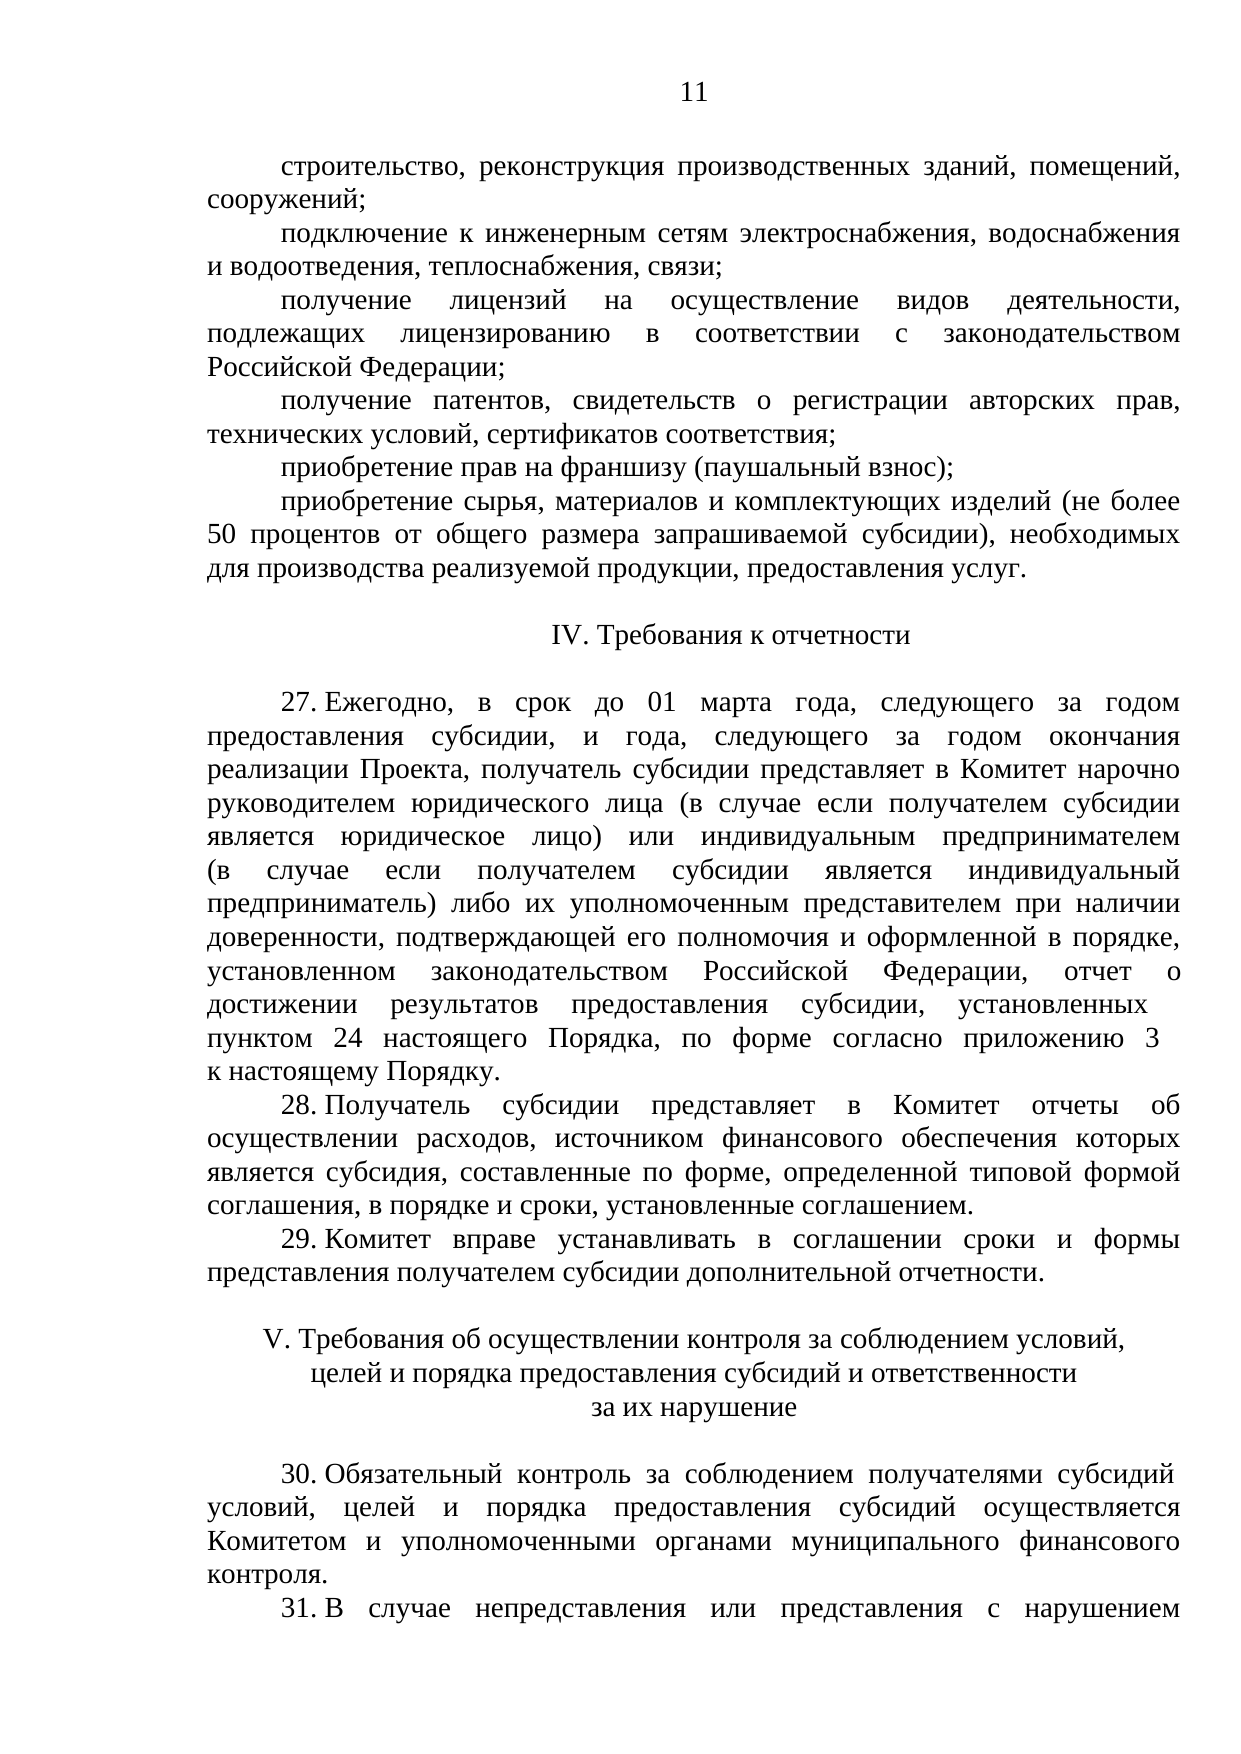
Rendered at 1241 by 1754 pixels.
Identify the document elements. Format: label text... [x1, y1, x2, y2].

text 27. Ежегодно, в срок до 01 марта года, следующего за годом предоставления субсидии, и года, следующего за годом окончания реализации Проекта, получатель субсидии представляет в Комитет нарочно руководителем юридического лица (в случае если получателем субсидии является юридическое лицо) или индивидуальным предпринимателем (в случае если получателем субсидии является индивидуальный предприниматель) либо их уполномоченным представителем при наличии доверенности, подтверждающей его полномочия и оформленной в порядке, установленном законодательством Российской Федерации, отчет о достижении результатов предоставления субсидии, установленных пунктом 24 настоящего Порядка, по форме согласно приложению 3 к настоящему Порядку. [207, 684, 1181, 1087]
text условий, целей и порядка предоставления субсидий осуществляется Комитетом и уполномоченными органами муниципального финансового контроля. [207, 1489, 1181, 1590]
text получение патентов, свидетельств о регистрации авторских прав, технических условий, сертификатов соответствия; [207, 382, 1181, 449]
text 28. Получатель субсидии представляет в Комитет отчеты об осуществлении расходов, источником финансового обеспечения которых является субсидия, составленные по форме, определенной типовой формой соглашения, в порядке и сроки, установленные соглашением. [207, 1087, 1181, 1221]
text IV. Требования к отчетности [207, 617, 1181, 651]
text за их нарушение [207, 1389, 1181, 1422]
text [207, 1590, 1181, 1623]
text строительство, реконструкция производственных зданий, помещений, сооружений; [207, 148, 1181, 215]
text V. Требования об осуществлении контроля за соблюдением условий, [207, 1322, 1181, 1355]
text 29. Комитет вправе устанавливать в соглашении сроки и формы представления получателем субсидии дополнительной отчетности. [207, 1221, 1181, 1288]
text целей и порядка предоставления субсидий и ответственности [207, 1355, 1181, 1389]
text подключение к инженерным сетям электроснабжения, водоснабжения и водоотведения, теплоснабжения, связи; [207, 215, 1181, 282]
text 30. Обязательный контроль за соблюдением получателями субсидий [207, 1456, 1181, 1489]
text приобретение сырья, материалов и комплектующих изделий (не более 50 процентов от общего размера запрашиваемой субсидии), необходимых для производства реализуемой продукции, предоставления услуг. [207, 483, 1181, 584]
text получение лицензий на осуществление видов деятельности, подлежащих лицензированию в соответствии с законодательством Российской Федерации; [207, 282, 1181, 382]
text приобретение прав на франшизу (паушальный взнос); [207, 449, 1181, 483]
